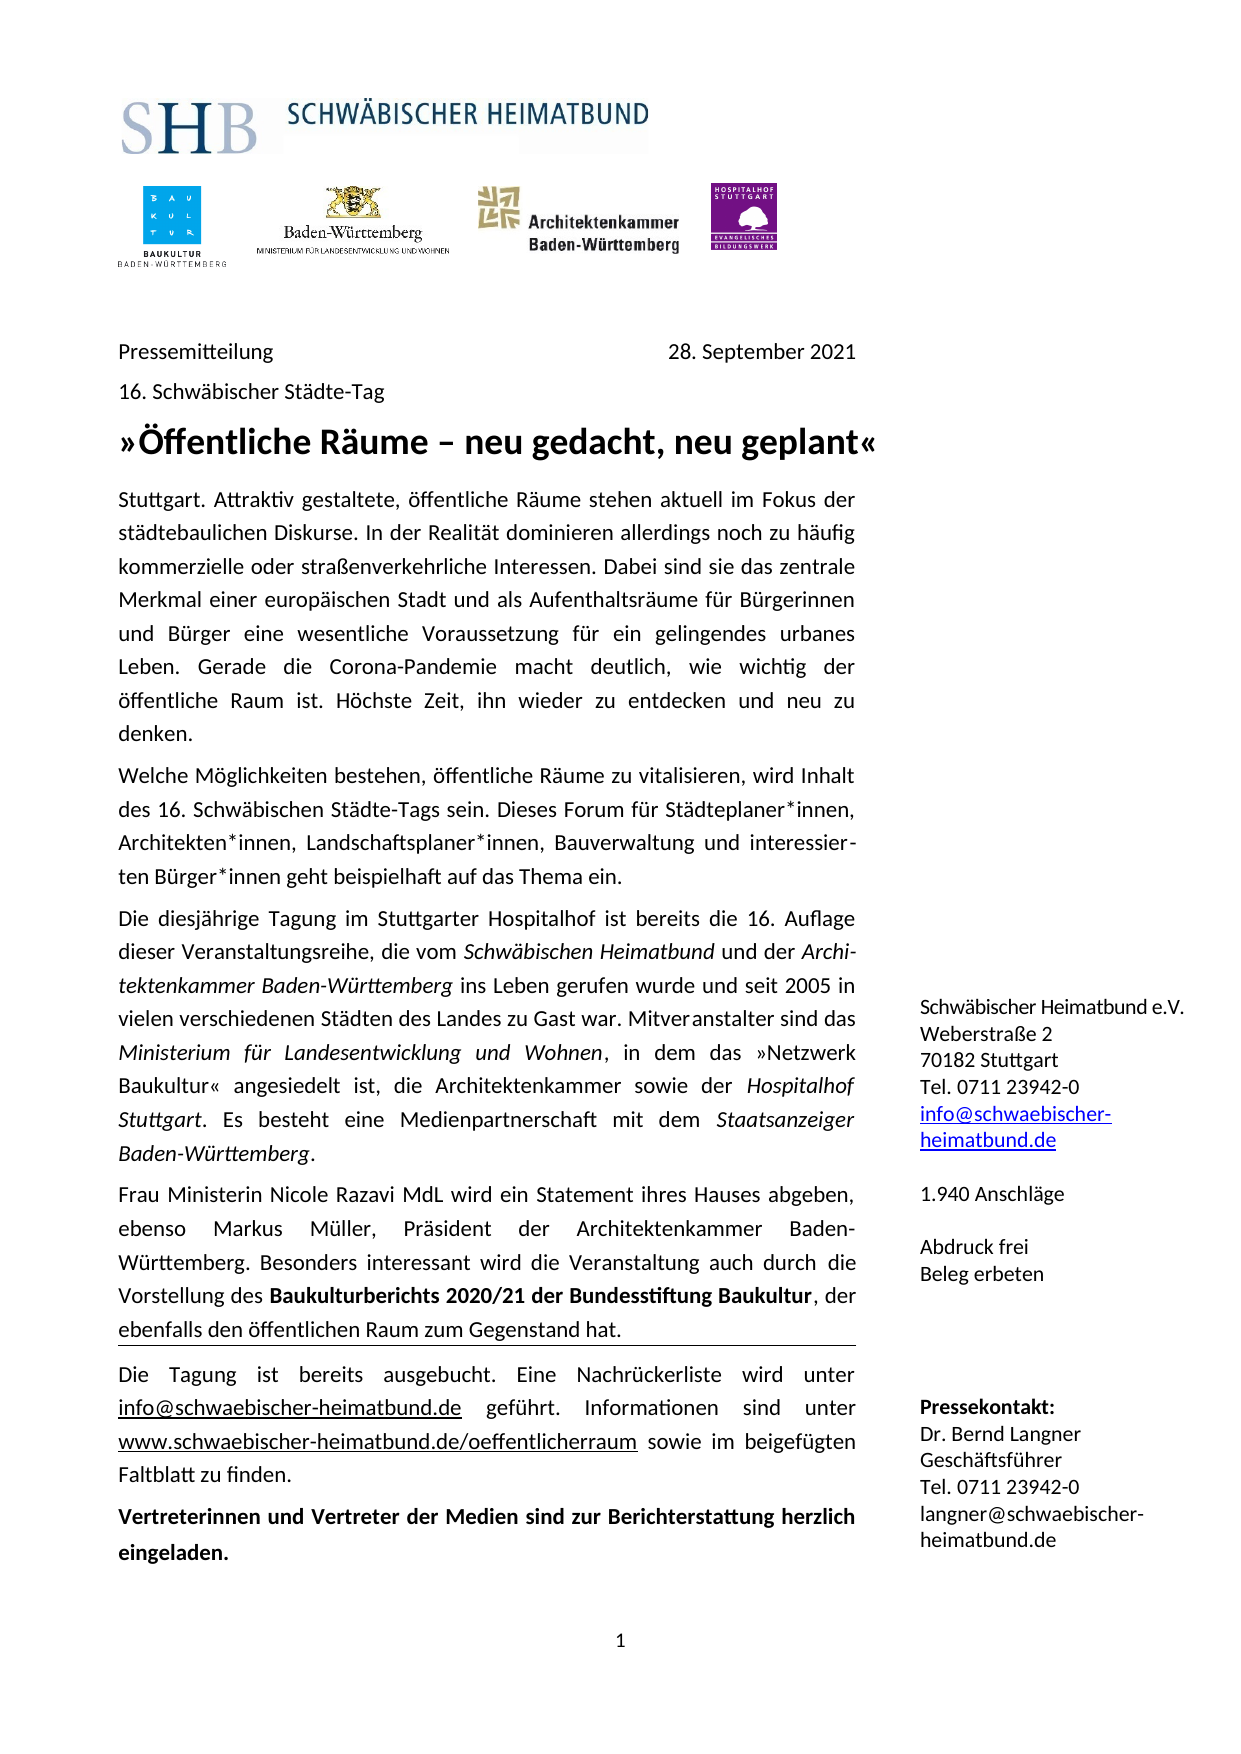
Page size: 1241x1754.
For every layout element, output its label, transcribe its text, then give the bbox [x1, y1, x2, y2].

text »Öffentliche Räume – neu gedacht, neu geplant« [118, 418, 1122, 464]
picture [121, 98, 649, 154]
text Vertreterinnen und Vertreter der Medien sind zur Berichterstattung herzlich eingeladen. [118, 1502, 856, 1567]
text 16. Schwäbischer Städte-Tag [118, 377, 857, 406]
picture [118, 186, 226, 267]
text Welche Möglichkeiten bestehen, öffentliche Räume zu vitalisieren, wird Inhalt des 16. Schwäbischen Städte-Tags sein. Dieses Forum für Städteplaner*innen, Architekten*innen, Landschaftsplaner*innen, Bauverwaltung und interessierten Bürger*innen geht beispielhaft auf das Thema ein. [118, 761, 856, 890]
text Stuttgart. Attraktiv gestaltete, öffentliche Räume stehen aktuell im Fokus der städtebaulichen Diskurse. In der Realität dominieren allerdings noch zu häufig kommerzielle oder straßenverkehrliche Interessen. Dabei sind sie das zentrale Merkmal einer europäischen Stadt und als Aufenthaltsräume für Bürgerinnen und Bürger eine wesentliche Voraussetzung für ein gelingendes urbanes Leben. Gerade die Corona-Pandemie macht deutlich, wie wichtig der öffentliche Raum ist. Höchste Zeit, ihn wieder zu entdecken und neu zu denken. [118, 485, 856, 747]
text Pressemitteilung 28. September 2021 [118, 337, 857, 365]
picture [711, 183, 777, 250]
text Die diesjährige Tagung im Stuttgarter Hospitalhof ist bereits die 16. Auflage dieser Veranstaltungsreihe, die vom Schwäbischen Heimatbund und der Architektenkammer Baden-Württemberg ins Leben gerufen wurde und seit 2005 in vielen verschiedenen Städten des Landes zu Gast war. Mitveranstalter sind das Ministerium für Landesentwicklung und Wohnen, in dem das »Netzwerk Baukultur« angesiedelt ist, die Architektenkammer sowie der Hospitalhof Stuttgart. Es besteht eine Medienpartnerschaft mit dem Staatsanzeiger Baden-Württemberg. [118, 904, 856, 1167]
picture [478, 186, 679, 254]
text Die Tagung ist bereits ausgebucht. Eine Nachrückerliste wird unter info@schwaebischer-heimatbund.de geführt. Informationen sind unter www.schwaebischer-heimatbund.de/oeffentlicherraum sowie im beigefügten Faltblatt zu finden. [118, 1360, 856, 1488]
text Frau Ministerin Nicole Razavi MdL wird ein Statement ihres Hauses abgeben, ebenso Markus Müller, Präsident der Architektenkammer Baden-Württemberg. Besonders interessant wird die Veranstaltung auch durch die Vorstellung des Baukulturberichts 2020/21 der Bundesstiftung Baukultur, der ebenfalls den öffentlichen Raum zum Gegenstand hat. [118, 1181, 856, 1345]
picture [257, 186, 449, 254]
